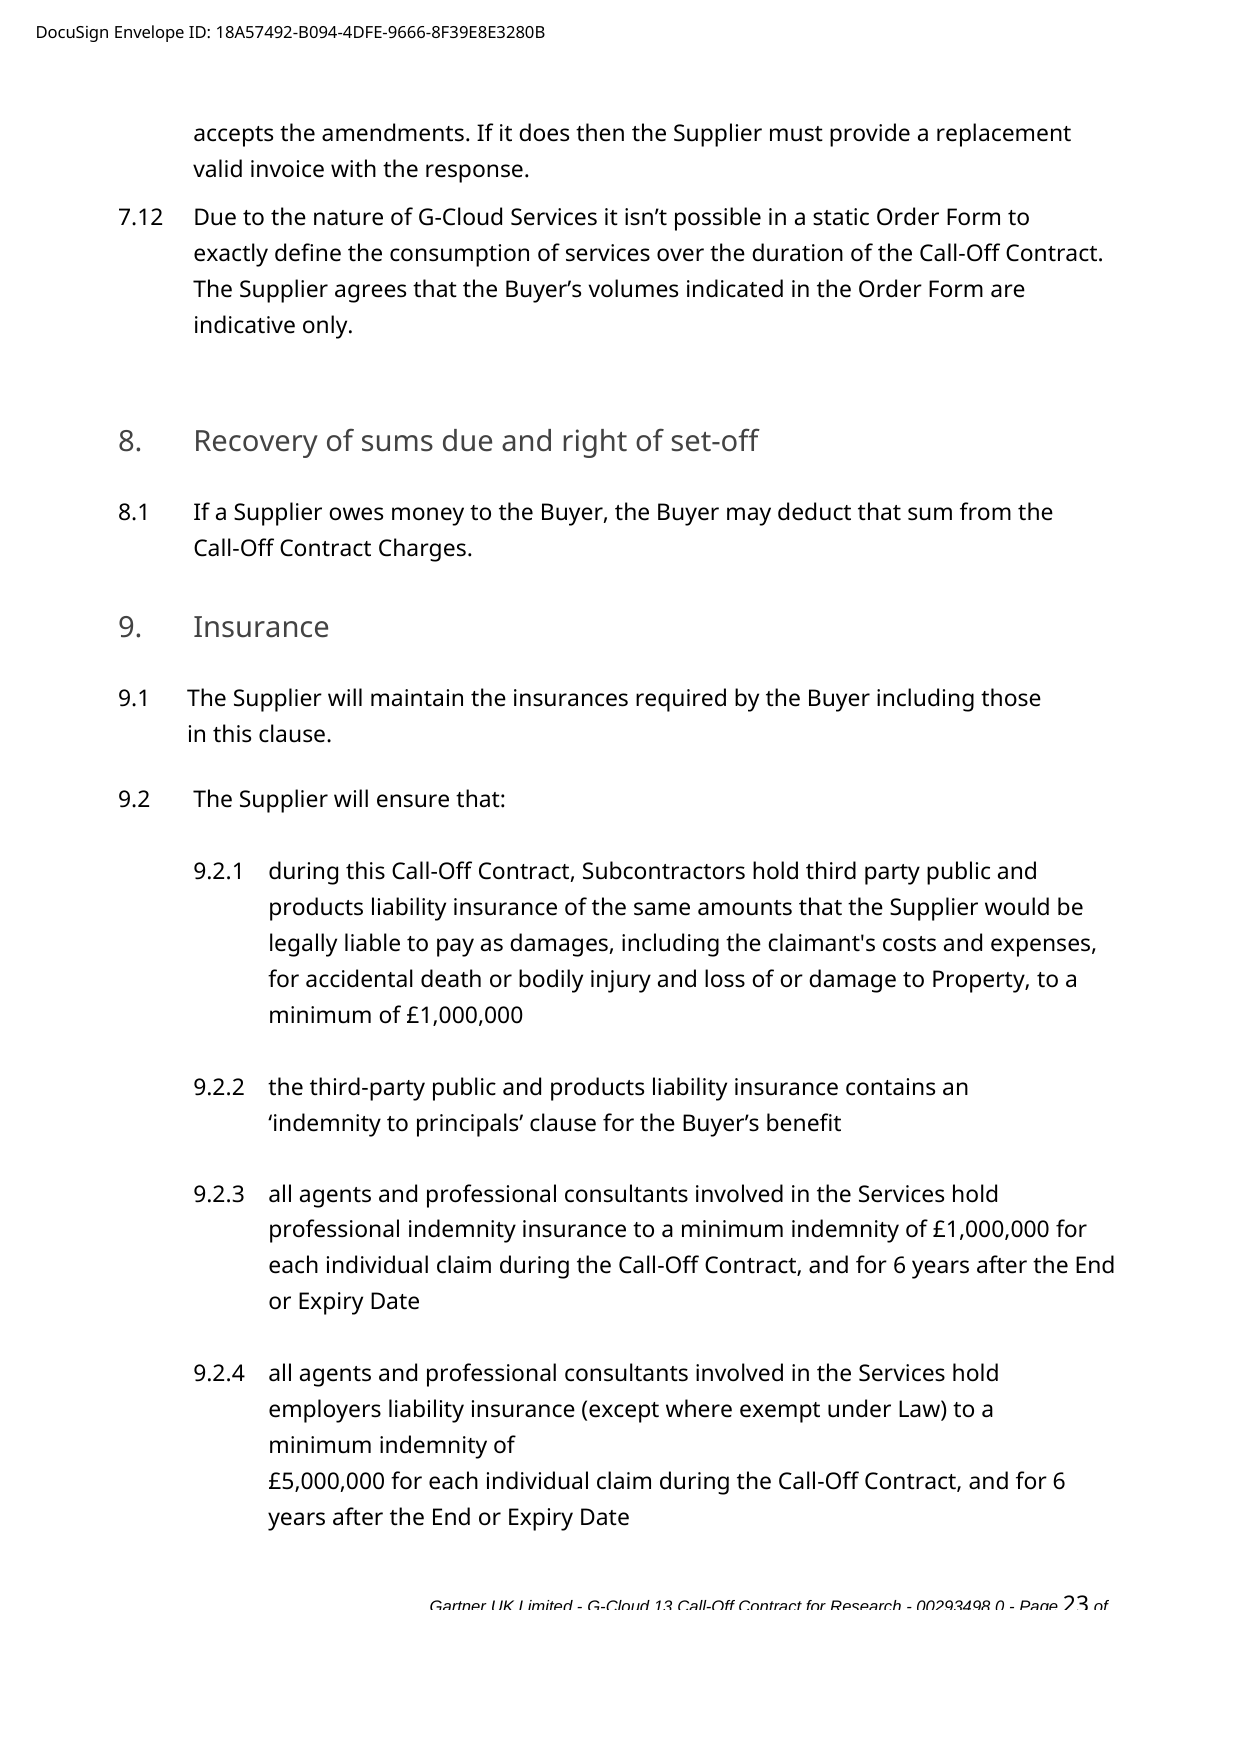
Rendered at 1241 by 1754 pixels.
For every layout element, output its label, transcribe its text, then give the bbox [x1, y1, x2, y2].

list The Supplier will ensure that: [118, 783, 1173, 814]
subtitle Insurance [118, 607, 1173, 646]
list all agents and professional consultants involved in the Services hold professional indemnity insurance to a minimum indemnity of £1,000,000 for each individual claim during the Call-Off Contract, and for 6 years after the End or Expiry Date [193, 1177, 1117, 1317]
text £5,000,000 for each individual claim during the Call-Off Contract, and for 6 years after the End or Expiry Date [268, 1465, 1086, 1532]
list If a Supplier owes money to the Buyer, the Buyer may deduct that sum from the Call-Off Contract Charges. [118, 496, 1085, 563]
list the third-party public and products liability insurance contains an ‘indemnity to principals’ clause for the Buyer’s benefit [193, 1071, 1054, 1138]
subtitle Recovery of sums due and right of set-off [118, 420, 1173, 460]
list The Supplier will maintain the insurances required by the Buyer including those in this clause. [118, 682, 1054, 749]
list Due to the nature of G-Cloud Services it isn’t possible in a static Order Form to exactly define the consumption of services over the duration of the Call-Off Contract. The Supplier agrees that the Buyer’s volumes indicated in the Order Form are indicative only. [118, 201, 1108, 340]
list during this Call-Off Contract, Subcontractors hold third party public and products liability insurance of the same amounts that the Supplier would be legally liable to pay as damages, including the claimant's costs and expenses, for accidental death or bodily injury and loss of or damage to Property, to a minimum of £1,000,000 [193, 855, 1107, 1030]
text accepts the amendments. If it does then the Supplier must provide a replacement valid invoice with the response. [193, 117, 1072, 184]
list all agents and professional consultants involved in the Services hold employers liability insurance (except where exempt under Law) to a minimum indemnity of [193, 1357, 1071, 1460]
